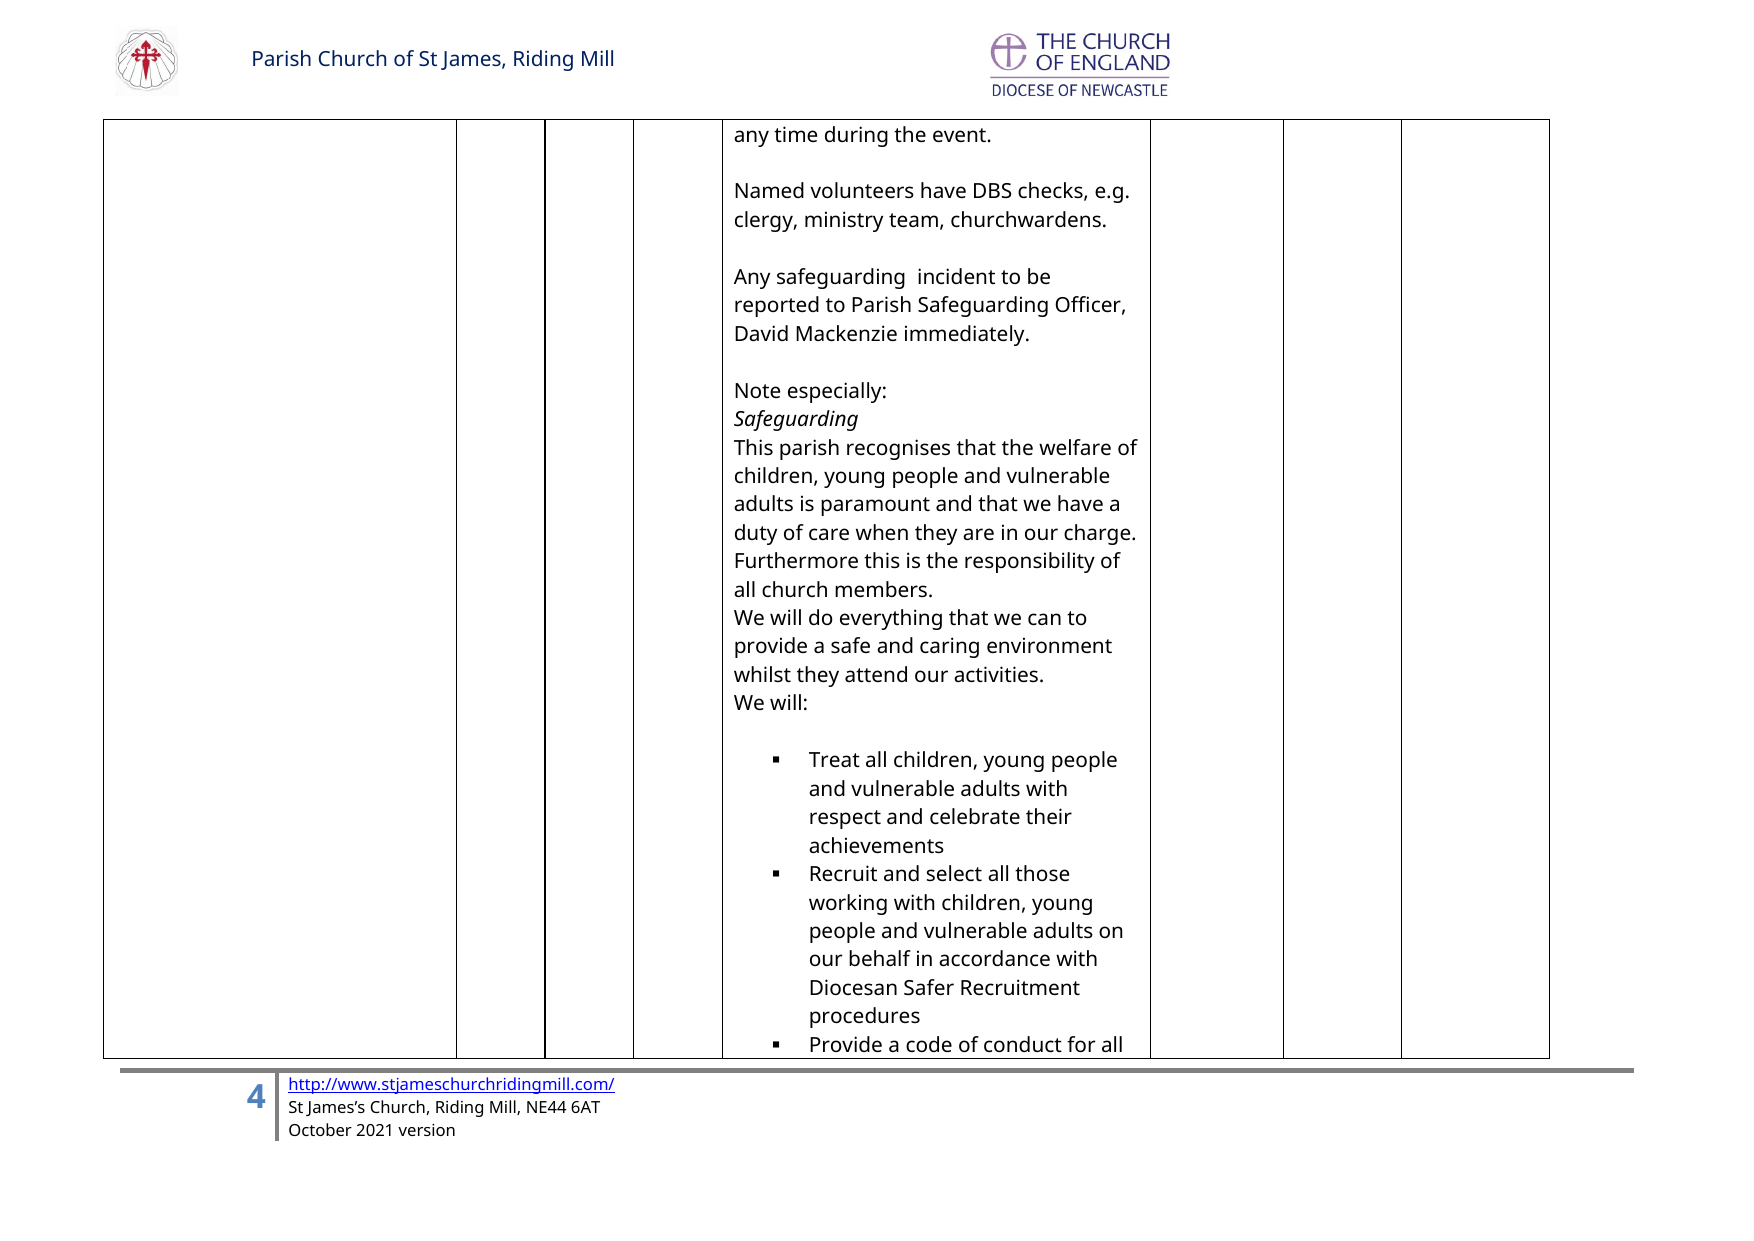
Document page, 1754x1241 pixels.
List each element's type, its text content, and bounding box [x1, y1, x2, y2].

table_cell [634, 120, 722, 1058]
picture [115, 26, 178, 96]
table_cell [723, 120, 1150, 1058]
table_cell  [1284, 120, 1401, 1058]
table_cell [1402, 120, 1549, 1058]
table_cell  [457, 120, 544, 1058]
picture [988, 31, 1172, 98]
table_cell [104, 120, 456, 1058]
table_cell [1151, 120, 1283, 1058]
table_cell [546, 120, 633, 1058]
